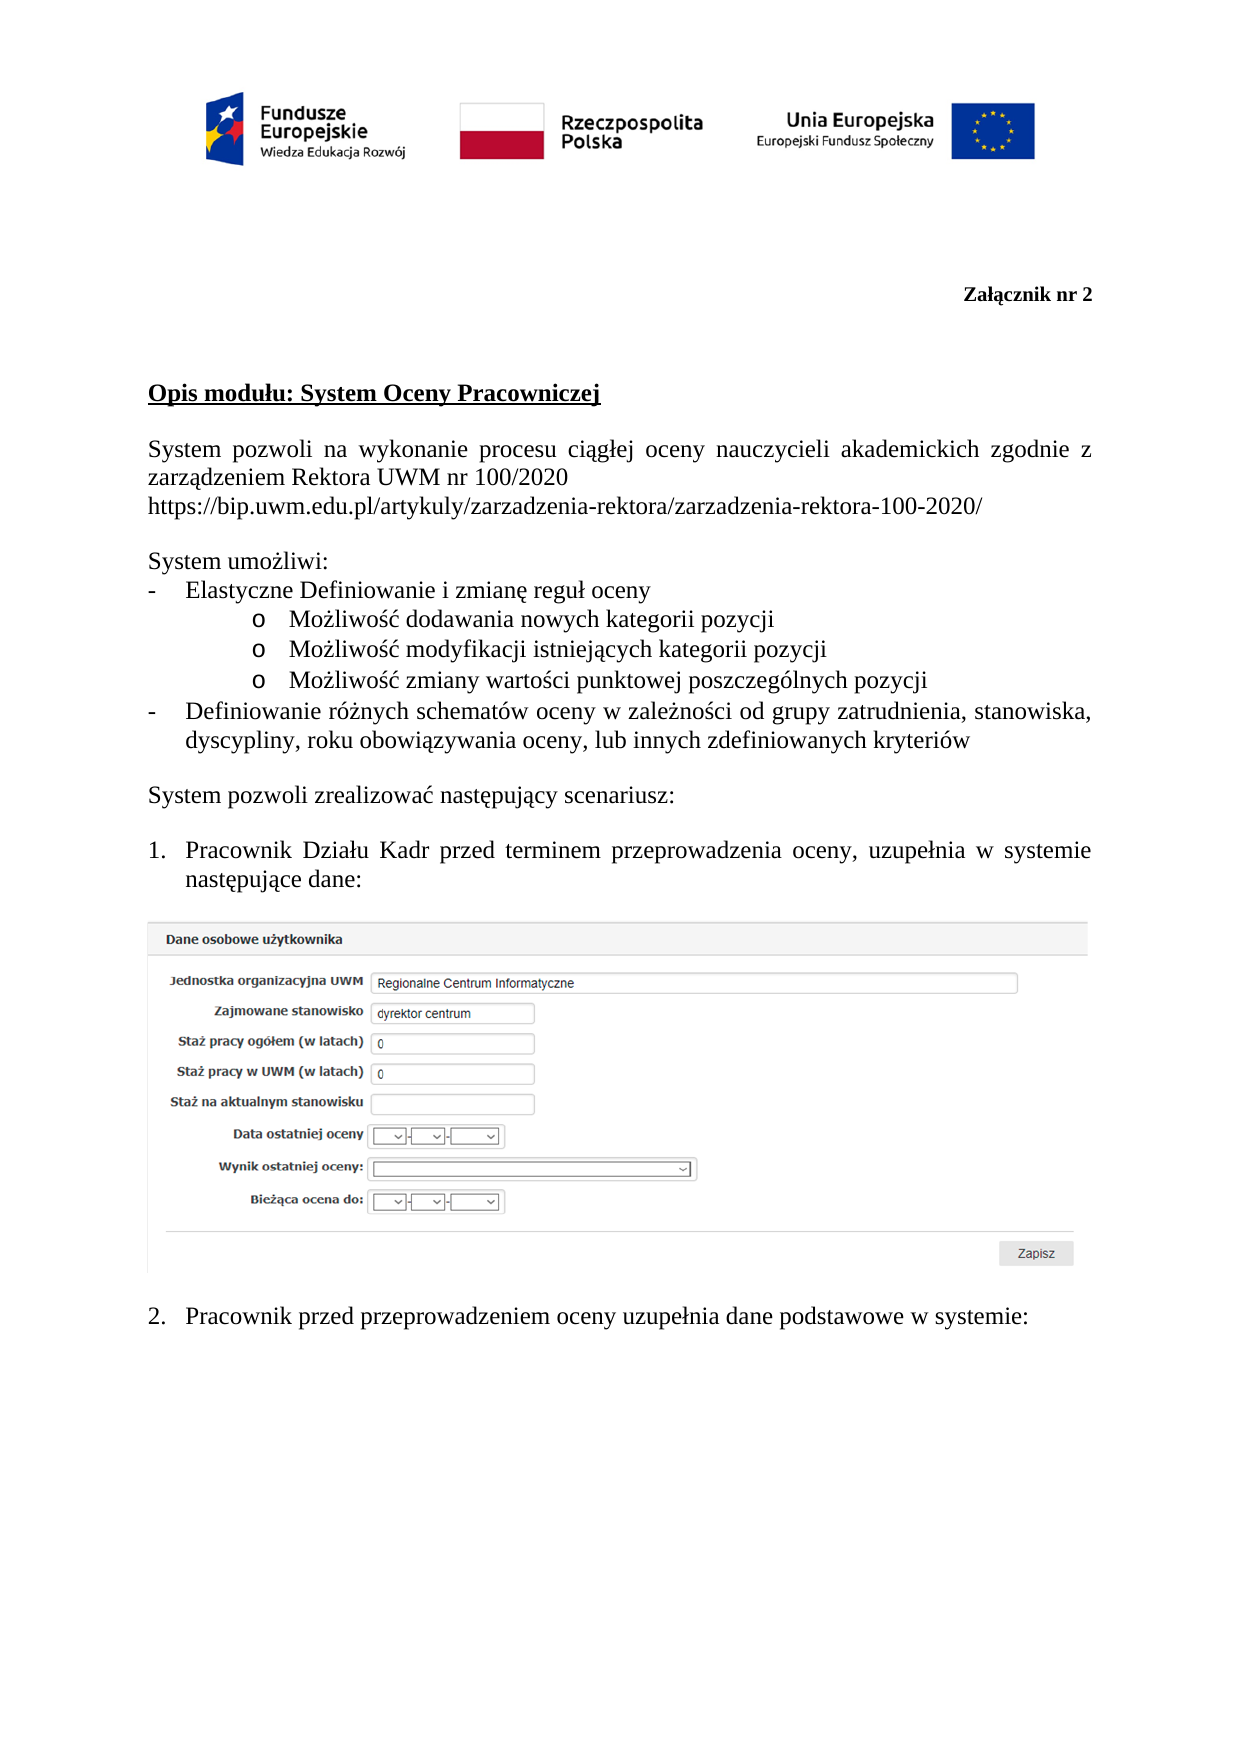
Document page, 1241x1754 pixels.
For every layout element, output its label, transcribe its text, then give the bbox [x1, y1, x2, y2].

text System umożliwi: [148, 546, 1093, 575]
list Elastyczne Definiowanie i zmianę reguł oceny [148, 575, 1093, 604]
list Możliwość modyfikacji istniejących kategorii pozycji [251, 634, 1093, 665]
text System pozwoli zrealizować następujący scenariusz: [148, 780, 1093, 809]
picture [187, 73, 1053, 184]
list Możliwość dodawania nowych kategorii pozycji [251, 604, 1093, 634]
text Opis modułu: System Oceny Pracowniczej [148, 378, 1093, 407]
picture [147, 919, 1088, 1273]
list Możliwość zmiany wartości punktowej poszczególnych pozycji [251, 665, 1093, 696]
text System pozwoli na wykonanie procesu ciągłej oceny nauczycieli akademickich zgodnie z zarządzeniem Rektora UWM nr 100/2020 [148, 434, 1093, 491]
list Definiowanie różnych schematów oceny w zależności od grupy zatrudnienia, stanowiska, dyscypliny, roku obowiązywania oceny, lub innych zdefiniowanych kryteriów [148, 696, 1093, 754]
list Pracownik przed przeprowadzeniem oceny uzupełnia dane podstawowe w systemie: [148, 1301, 1093, 1330]
text Załącznik nr 2 [148, 282, 1093, 306]
list Pracownik Działu Kadr przed terminem przeprowadzenia oceny, uzupełnia w systemie następujące dane: [148, 835, 1093, 893]
text https://bip.uwm.edu.pl/artykuly/zarzadzenia-rektora/zarzadzenia-rektora-100-2020/ [148, 491, 1093, 520]
